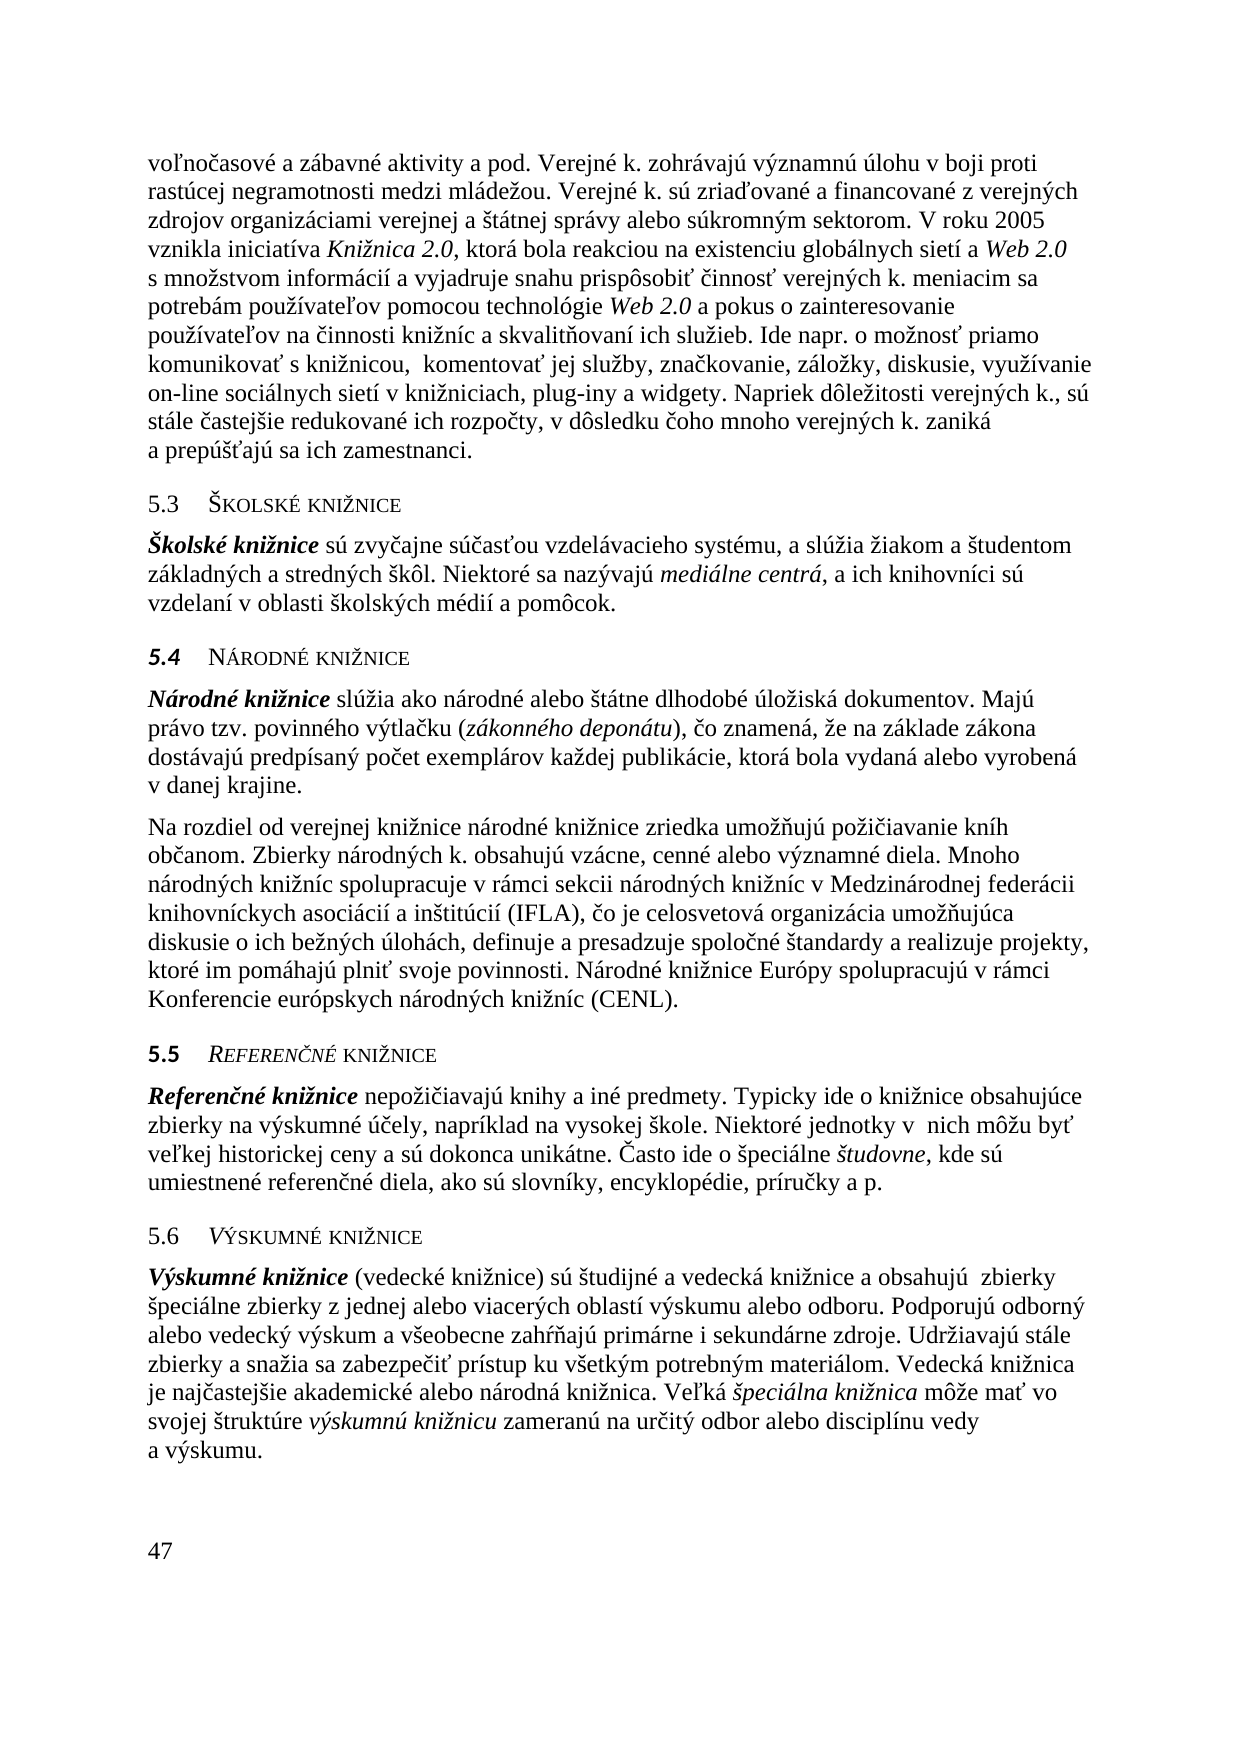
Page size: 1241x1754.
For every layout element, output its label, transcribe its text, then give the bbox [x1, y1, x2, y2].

text Školské knižnice sú zvyčajne súčasťou vzdelávacieho systému, a slúžia žiakom a študentom základných a stredných škôl. Niektoré sa nazývajú mediálne centrá, a ich knihovníci sú vzdelaní v oblasti školských médií a pomôcok. [148, 530, 1093, 616]
subtitle Školské knižnice [148, 489, 1093, 518]
text Referenčné knižnice nepožičiavajú knihy a iné predmety. Typicky ide o knižnice obsahujúce zbierky na výskumné účely, napríklad na vysokej škole. Niektoré jednotky v nich môžu byť veľkej historickej ceny a sú dokonca unikátne. Často ide o špeciálne študovne, kde sú umiestnené referenčné diela, ako sú slovníky, encyklopédie, príručky a p. [148, 1081, 1093, 1196]
subtitle Referenčné knižnice [148, 1038, 1093, 1069]
text Výskumné knižnice (vedecké knižnice) sú študijné a vedecká knižnice a obsahujú zbierky špeciálne zbierky z jednej alebo viacerých oblastí výskumu alebo odboru. Podporujú odborný alebo vedecký výskum a všeobecne zahŕňajú primárne i sekundárne zdroje. Udržiavajú stále zbierky a snažia sa zabezpečiť prístup ku všetkým potrebným materiálom. Vedecká knižnica je najčastejšie akademické alebo národná knižnica. Veľká špeciálna knižnica môže mať vo svojej štruktúre výskumnú knižnicu zameranú na určitý odbor alebo disciplínu vedy a výskumu. [148, 1262, 1093, 1464]
text Národné knižnice slúžia ako národné alebo štátne dlhodobé úložiská dokumentov. Majú právo tzv. povinného výtlačku (zákonného deponátu), čo znamená, že na základe zákona dostávajú predpísaný počet exemplárov každej publikácie, ktorá bola vydaná alebo vyrobená v danej krajine. [148, 684, 1093, 799]
subtitle Národné knižnice [148, 641, 1093, 672]
subtitle Výskumné knižnice [148, 1221, 1093, 1250]
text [148, 148, 1093, 464]
text Na rozdiel od verejnej knižnice národné knižnice zriedka umožňujú požičiavanie kníh občanom. Zbierky národných k. obsahujú vzácne, cenné alebo významné diela. Mnoho národných knižníc spolupracuje v rámci sekcii národných knižníc v Medzinárodnej federácii knihovníckych asociácií a inštitúcií (IFLA), čo je celosvetová organizácia umožňujúca diskusie o ich bežných úlohách, definuje a presadzuje spoločné štandardy a realizuje projekty, ktoré im pomáhajú plniť svoje povinnosti. Národné knižnice Európy spolupracujú v rámci Konferencie európskych národných knižníc (CENL). [148, 812, 1093, 1013]
